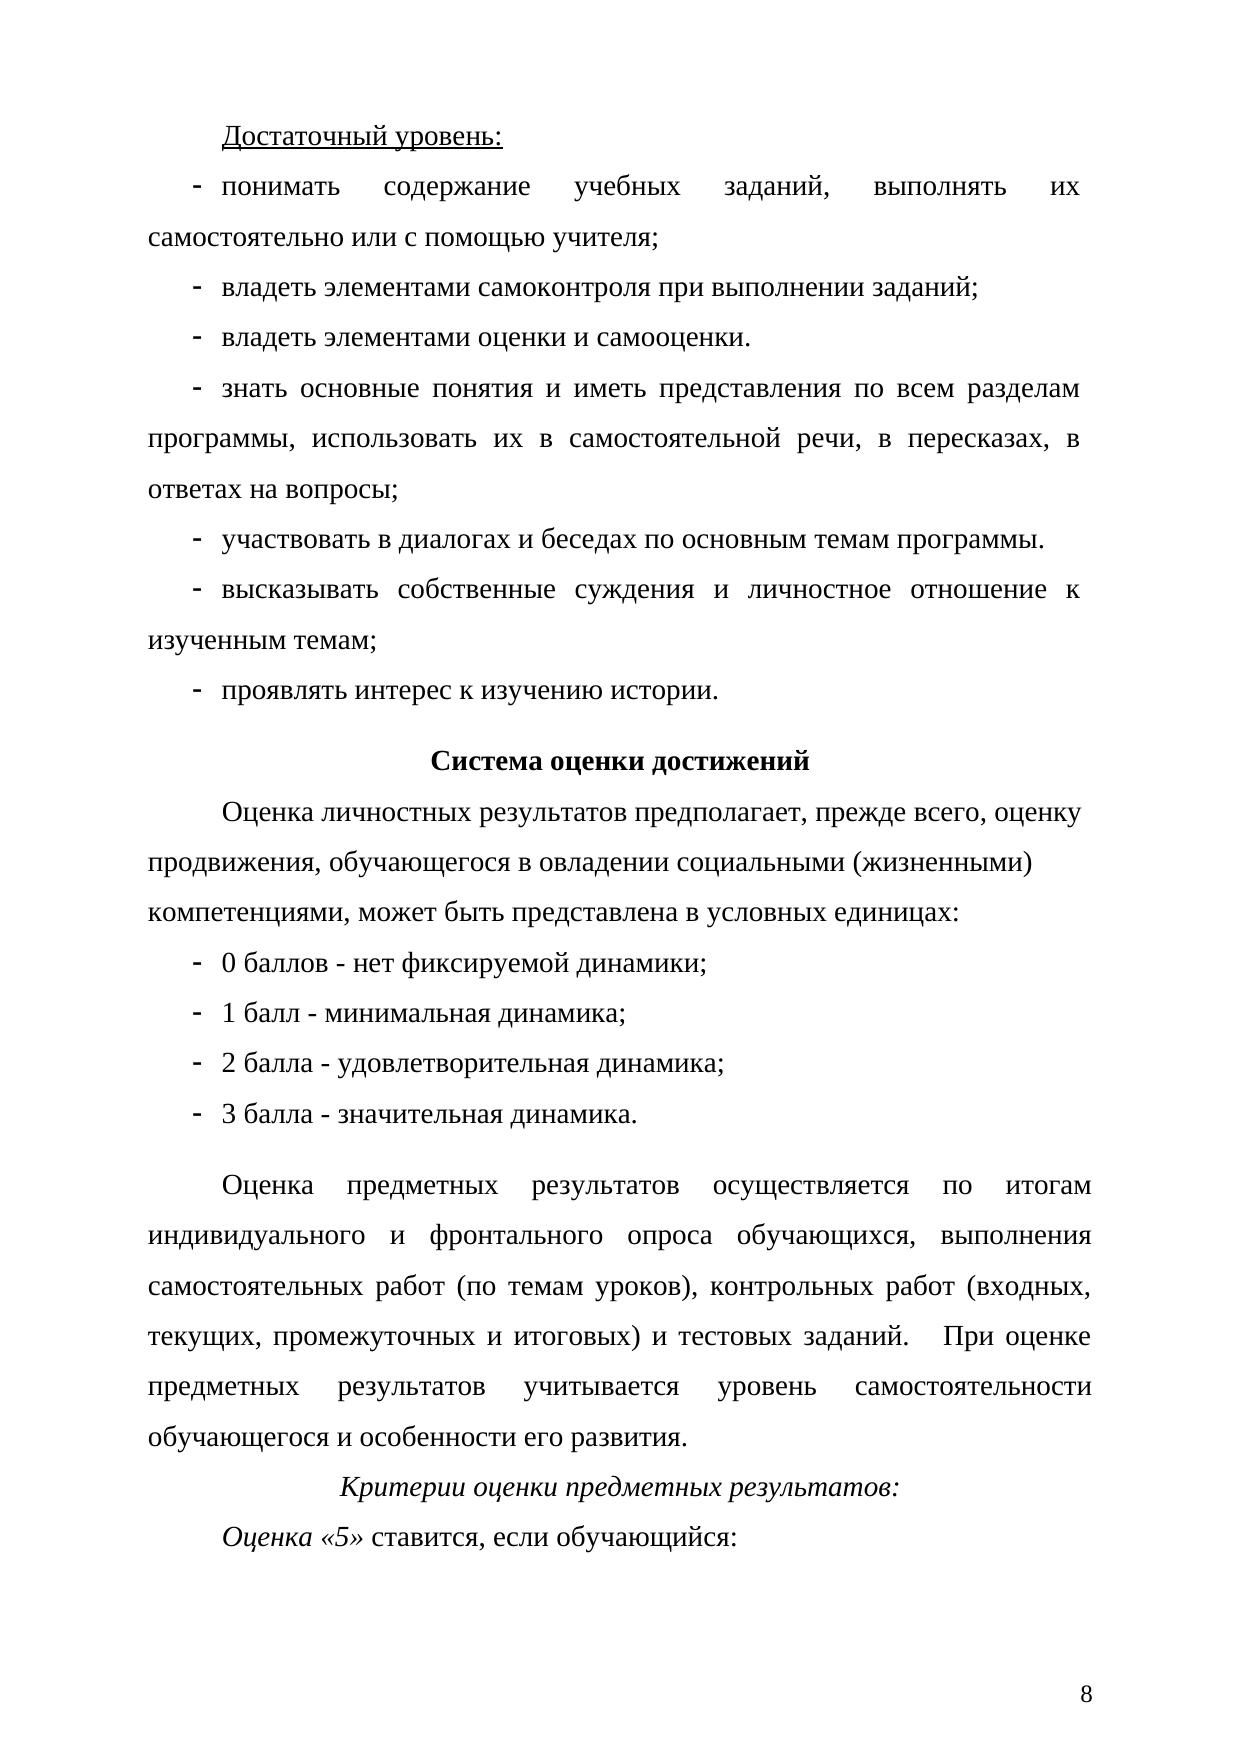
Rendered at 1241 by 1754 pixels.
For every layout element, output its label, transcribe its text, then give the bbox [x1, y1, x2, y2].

text Оценка личностных результатов предполагает, прежде всего, оценку продвижения, обучающегося в овладении социальными (жизненными) компетенциями, может быть представлена в условных единицах: [148, 794, 1092, 928]
list знать основные понятия и иметь представления по всем разделам программы, использовать их в самостоятельной речи, в пересказах, в ответах на вопросы; [148, 370, 1081, 504]
list владеть элементами оценки и самооценки. [148, 319, 1081, 353]
list проявлять интерес к изучению истории. [148, 672, 1081, 706]
text Оценка «5» ставится, если обучающийся: [147, 1519, 1092, 1553]
list 2 балла - удовлетворительная динамика; [148, 1046, 1081, 1079]
text Оценка предметных результатов осуществляется по итогам индивидуального и фронтального опроса обучающихся, выполнения самостоятельных работ (по темам уроков), контрольных работ (входных, текущих, промежуточных и итоговых) и тестовых заданий. При оценке предметных результатов учитывается уровень самостоятельности обучающегося и особенности его развития. [148, 1167, 1092, 1452]
text Критерии оценки предметных результатов: [148, 1469, 1092, 1503]
list 3 балла - значительная динамика. [148, 1096, 1081, 1129]
text Система оценки достижений [148, 743, 1092, 777]
list высказывать собственные суждения и личностное отношение к изученным темам; [148, 571, 1081, 655]
list участвовать в диалогах и беседах по основным темам программы. [148, 521, 1081, 555]
list понимать содержание учебных заданий, выполнять их самостоятельно или с помощью учителя; [148, 168, 1081, 252]
list 0 баллов - нет фиксируемой динамики; [148, 945, 1081, 978]
list 1 балл - минимальная динамика; [148, 995, 1081, 1029]
list владеть элементами самоконтроля при выполнении заданий; [148, 269, 1081, 303]
text Достаточный уровень: [148, 118, 1092, 152]
